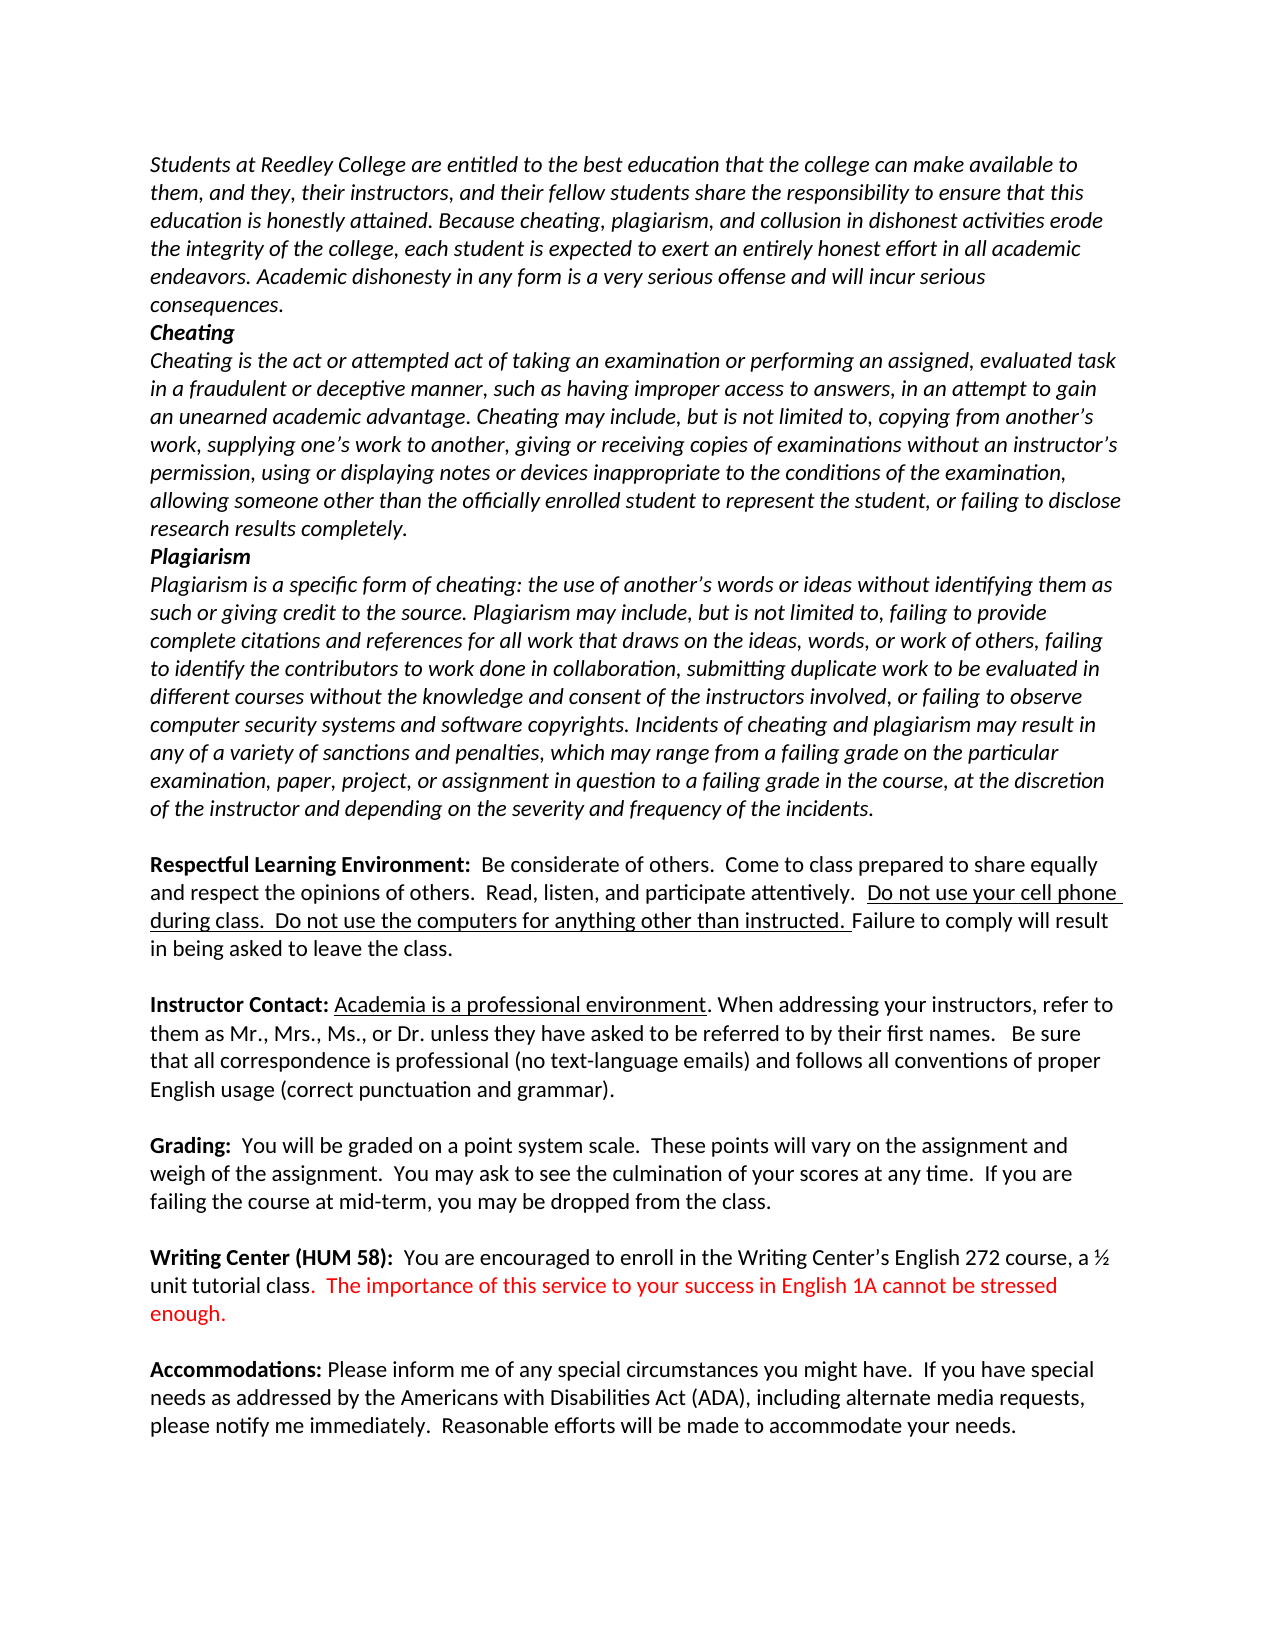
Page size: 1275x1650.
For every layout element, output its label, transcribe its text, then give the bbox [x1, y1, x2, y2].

text Plagiarism [150, 542, 1125, 570]
text Writing Center (HUM 58): You are encouraged to enroll in the Writing Center’s English 272 course, a ½ unit tutorial class. The importance of this service to your success in English 1A cannot be stressed enough. [150, 1243, 1125, 1327]
text Cheating is the act or attempted act of taking an examination or performing an assigned, evaluated task in a fraudulent or deceptive manner, such as having improper access to answers, in an attempt to gain an unearned academic advantage. Cheating may include, but is not limited to, copying from another’s work, supplying one’s work to another, giving or receiving copies of examinations without an instructor’s permission, using or displaying notes or devices inappropriate to the conditions of the examination, allowing someone other than the officially enrolled student to represent the student, or failing to disclose research results completely. [150, 346, 1125, 542]
text Respectful Learning Environment: Be considerate of others. Come to class prepared to share equally and respect the opinions of others. Read, listen, and participate attentively. Do not use your cell phone during class. Do not use the computers for anything other than instructed. Failure to comply will result in being asked to leave the class. [150, 851, 1125, 963]
text Plagiarism is a specific form of cheating: the use of another’s words or ideas without identifying them as such or giving credit to the source. Plagiarism may include, but is not limited to, failing to provide complete citations and references for all work that draws on the ideas, words, or work of others, failing to identify the contributors to work done in collaboration, submitting duplicate work to be evaluated in different courses without the knowledge and consent of the instructors involved, or failing to observe computer security systems and software copyrights. Incidents of cheating and plagiarism may result in any of a variety of sanctions and penalties, which may range from a failing grade on the particular examination, paper, project, or assignment in question to a failing grade in the course, at the discretion of the instructor and depending on the severity and frequency of the incidents. [150, 570, 1125, 822]
text Accommodations: Please inform me of any special circumstances you might have. If you have special needs as addressed by the Americans with Disabilities Act (ADA), including alternate media requests, please notify me immediately. Reasonable efforts will be made to accommodate your needs. [150, 1355, 1125, 1439]
text Instructor Contact: Academia is a professional environment. When addressing your instructors, refer to them as Mr., Mrs., Ms., or Dr. unless they have asked to be referred to by their first names. Be sure that all correspondence is professional (no text-language emails) and follows all conventions of proper English usage (correct punctuation and grammar). [150, 991, 1125, 1103]
text Cheating [150, 318, 1125, 346]
text Students at Reedley College are entitled to the best education that the college can make available to them, and they, their instructors, and their fellow students share the responsibility to ensure that this education is honestly attained. Because cheating, plagiarism, and collusion in dishonest activities erode the integrity of the college, each student is expected to exert an entirely honest effort in all academic endeavors. Academic dishonesty in any form is a very serious offense and will incur serious consequences. [150, 150, 1125, 318]
text Grading: You will be graded on a point system scale. These points will vary on the assignment and weigh of the assignment. You may ask to see the culmination of your scores at any time. If you are failing the course at mid-term, you may be dropped from the class. [150, 1131, 1125, 1215]
